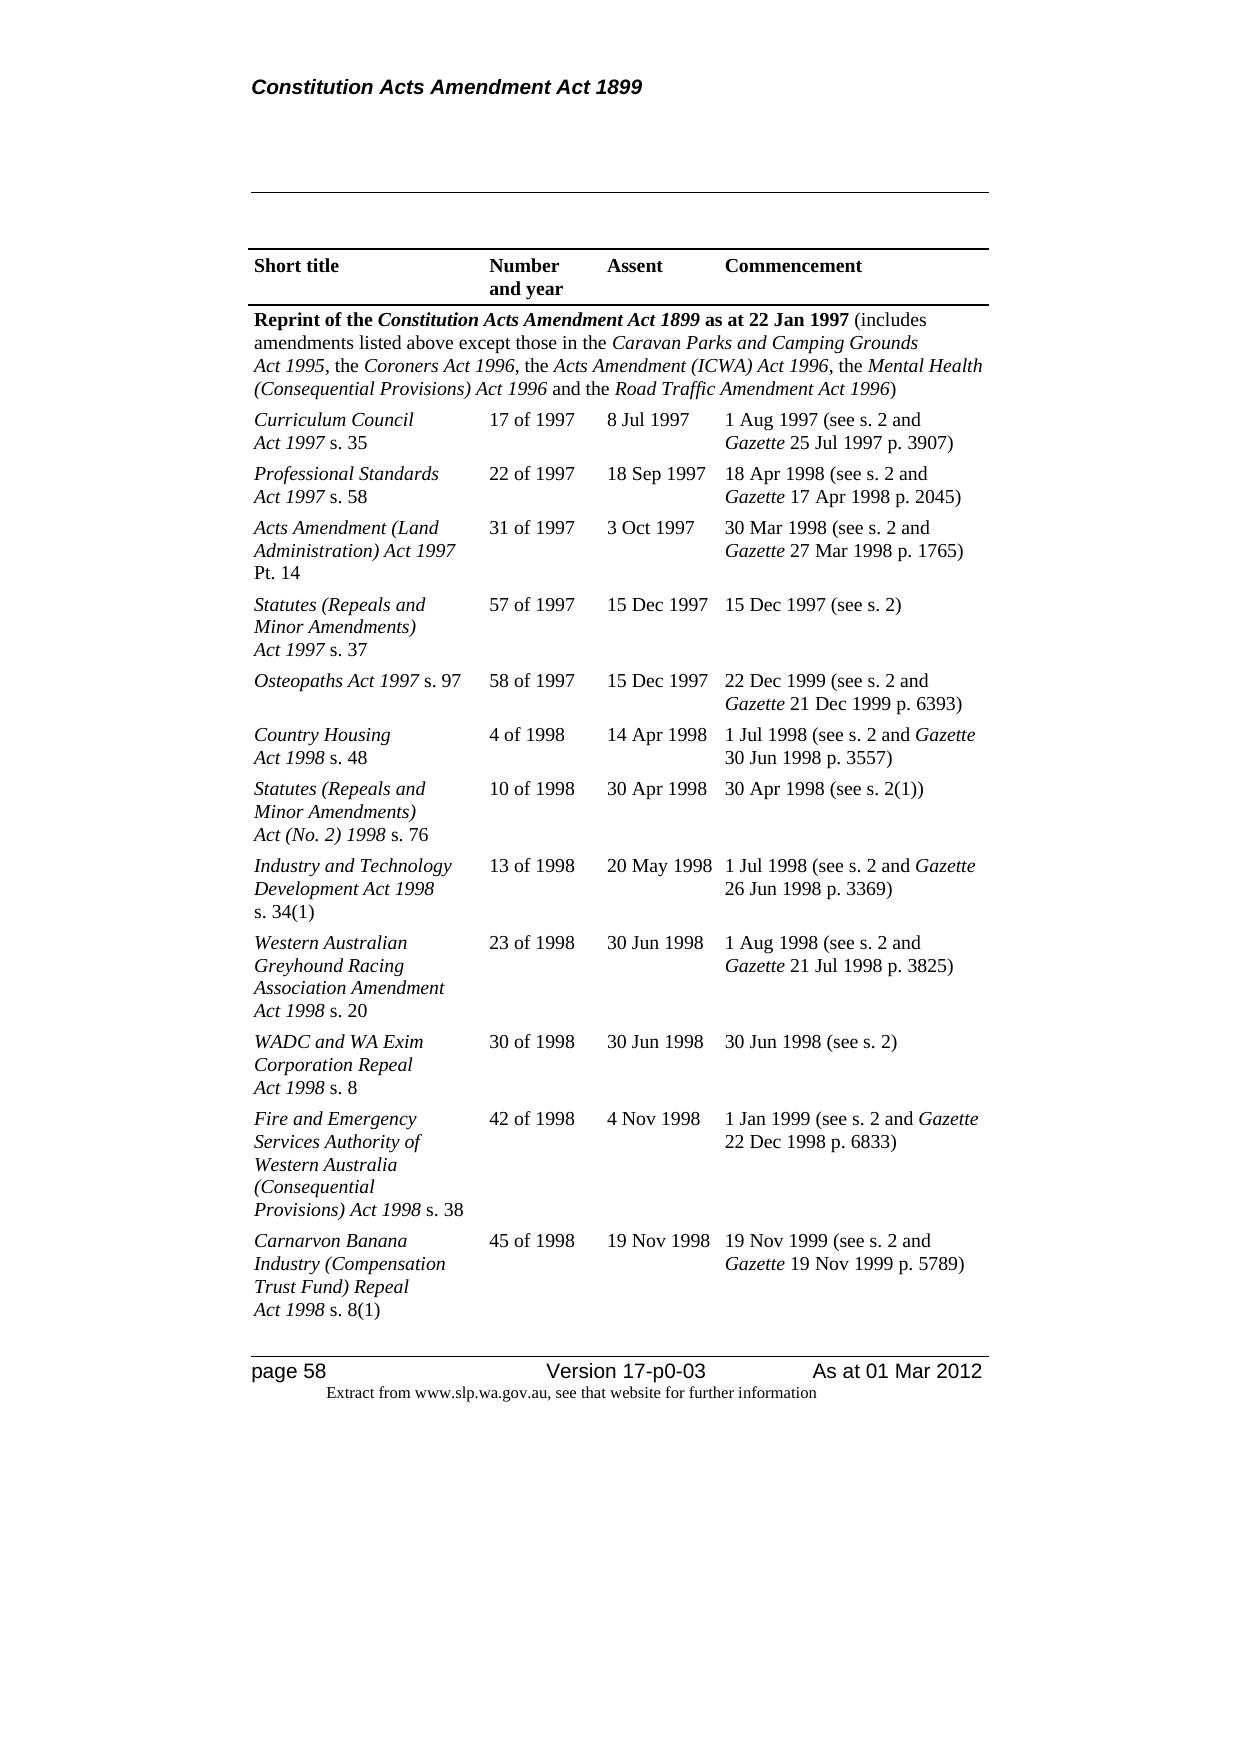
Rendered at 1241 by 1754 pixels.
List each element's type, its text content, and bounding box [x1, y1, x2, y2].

table_cell 14 Apr 1998 [601, 719, 719, 773]
table_cell 8 Jul 1997 [601, 404, 719, 458]
table_cell 1 Aug 1998 (see s. 2 and Gazette 21 Jul 1998 p. 3825) [719, 927, 989, 1026]
table_cell Statutes (Repeals and Minor Amendments) Act 1997 s. 37 [248, 588, 483, 665]
table_cell Professional Standards Act 1997 s. 58 [248, 458, 483, 512]
table_cell 1 Jul 1998 (see s. 2 and Gazette 30 Jun 1998 p. 3557) [719, 719, 989, 773]
table_cell Statutes (Repeals and Minor Amendments) Act (No. 2) 1998 s. 76 [248, 773, 483, 850]
table_cell 1 Aug 1997 (see s. 2 and Gazette 25 Jul 1997 p. 3907) [719, 404, 989, 458]
table_header Number and year [483, 250, 601, 304]
table_cell 23 of 1998 [483, 927, 601, 1026]
table_cell 15 Dec 1997 [601, 588, 719, 665]
table_cell Acts Amendment (Land Administration) Act 1997 Pt. 14 [248, 512, 483, 588]
table_cell Country Housing Act 1998 s. 48 [248, 719, 483, 773]
table_cell 15 Dec 1997 (see s. 2) [719, 588, 989, 665]
table_cell Industry and Technology Development Act 1998 s. 34(1) [248, 850, 483, 927]
table_cell WADC and WA Exim Corporation Repeal Act 1998 s. 8 [248, 1026, 483, 1103]
table_cell 18 Apr 1998 (see s. 2 and Gazette 17 Apr 1998 p. 2045) [719, 458, 989, 512]
table_cell 15 Dec 1997 [601, 665, 719, 719]
table_cell 18 Sep 1997 [601, 458, 719, 512]
table_cell 20 May 1998 [601, 850, 719, 927]
table_cell Carnarvon Banana Industry (Compensation Trust Fund) Repeal Act 1998 s. 8(1) [248, 1225, 483, 1325]
table_cell Curriculum Council Act 1997 s. 35 [248, 404, 483, 458]
table_cell 58 of 1997 [483, 665, 601, 719]
table_cell 4 of 1998 [483, 719, 601, 773]
table_cell 30 Jun 1998 [601, 927, 719, 1026]
table_cell Reprint of the Constitution Acts Amendment Act 1899 as at 22 Jan 1997 (includes amendments listed above except those in the Caravan Parks and Camping Grounds Act 1995, the Coroners Act 1996, the Acts Amendment (ICWA) Act 1996, the Mental Health (Consequential Provisions) Act 1996 and the Road Traffic Amendment Act 1996) [248, 306, 989, 404]
table_cell 45 of 1998 [483, 1225, 601, 1325]
table_cell 57 of 1997 [483, 588, 601, 665]
table_cell 19 Nov 1998 [601, 1225, 719, 1325]
table_cell 31 of 1997 [483, 512, 601, 588]
table_cell 13 of 1998 [483, 850, 601, 927]
table_cell 22 of 1997 [483, 458, 601, 512]
table_cell 42 of 1998 [483, 1103, 601, 1225]
table_cell Western Australian Greyhound Racing Association Amendment Act 1998 s. 20 [248, 927, 483, 1026]
table_cell 4 Nov 1998 [601, 1103, 719, 1225]
table_cell 1 Jan 1999 (see s. 2 and Gazette 22 Dec 1998 p. 6833) [719, 1103, 989, 1225]
table_cell 19 Nov 1999 (see s. 2 and Gazette 19 Nov 1999 p. 5789) [719, 1225, 989, 1325]
table_header Commencement [719, 250, 989, 304]
table_cell Osteopaths Act 1997 s. 97 [248, 665, 483, 719]
table_cell 30 Apr 1998 [601, 773, 719, 850]
table_cell 22 Dec 1999 (see s. 2 and Gazette 21 Dec 1999 p. 6393) [719, 665, 989, 719]
table_cell 17 of 1997 [483, 404, 601, 458]
table_header Short title [248, 250, 483, 304]
table_cell 10 of 1998 [483, 773, 601, 850]
table_cell 30 Mar 1998 (see s. 2 and Gazette 27 Mar 1998 p. 1765) [719, 512, 989, 588]
table_cell 3 Oct 1997 [601, 512, 719, 588]
table_cell 30 Jun 1998 (see s. 2) [719, 1026, 989, 1103]
table_cell 30 Apr 1998 (see s. 2(1)) [719, 773, 989, 850]
table_cell 30 Jun 1998 [601, 1026, 719, 1103]
table_cell 30 of 1998 [483, 1026, 601, 1103]
table_cell 1 Jul 1998 (see s. 2 and Gazette 26 Jun 1998 p. 3369) [719, 850, 989, 927]
table_header Assent [601, 250, 719, 304]
table_cell Fire and Emergency Services Authority of (Consequential Provisions) Act 1998 s. 38 [248, 1103, 483, 1225]
